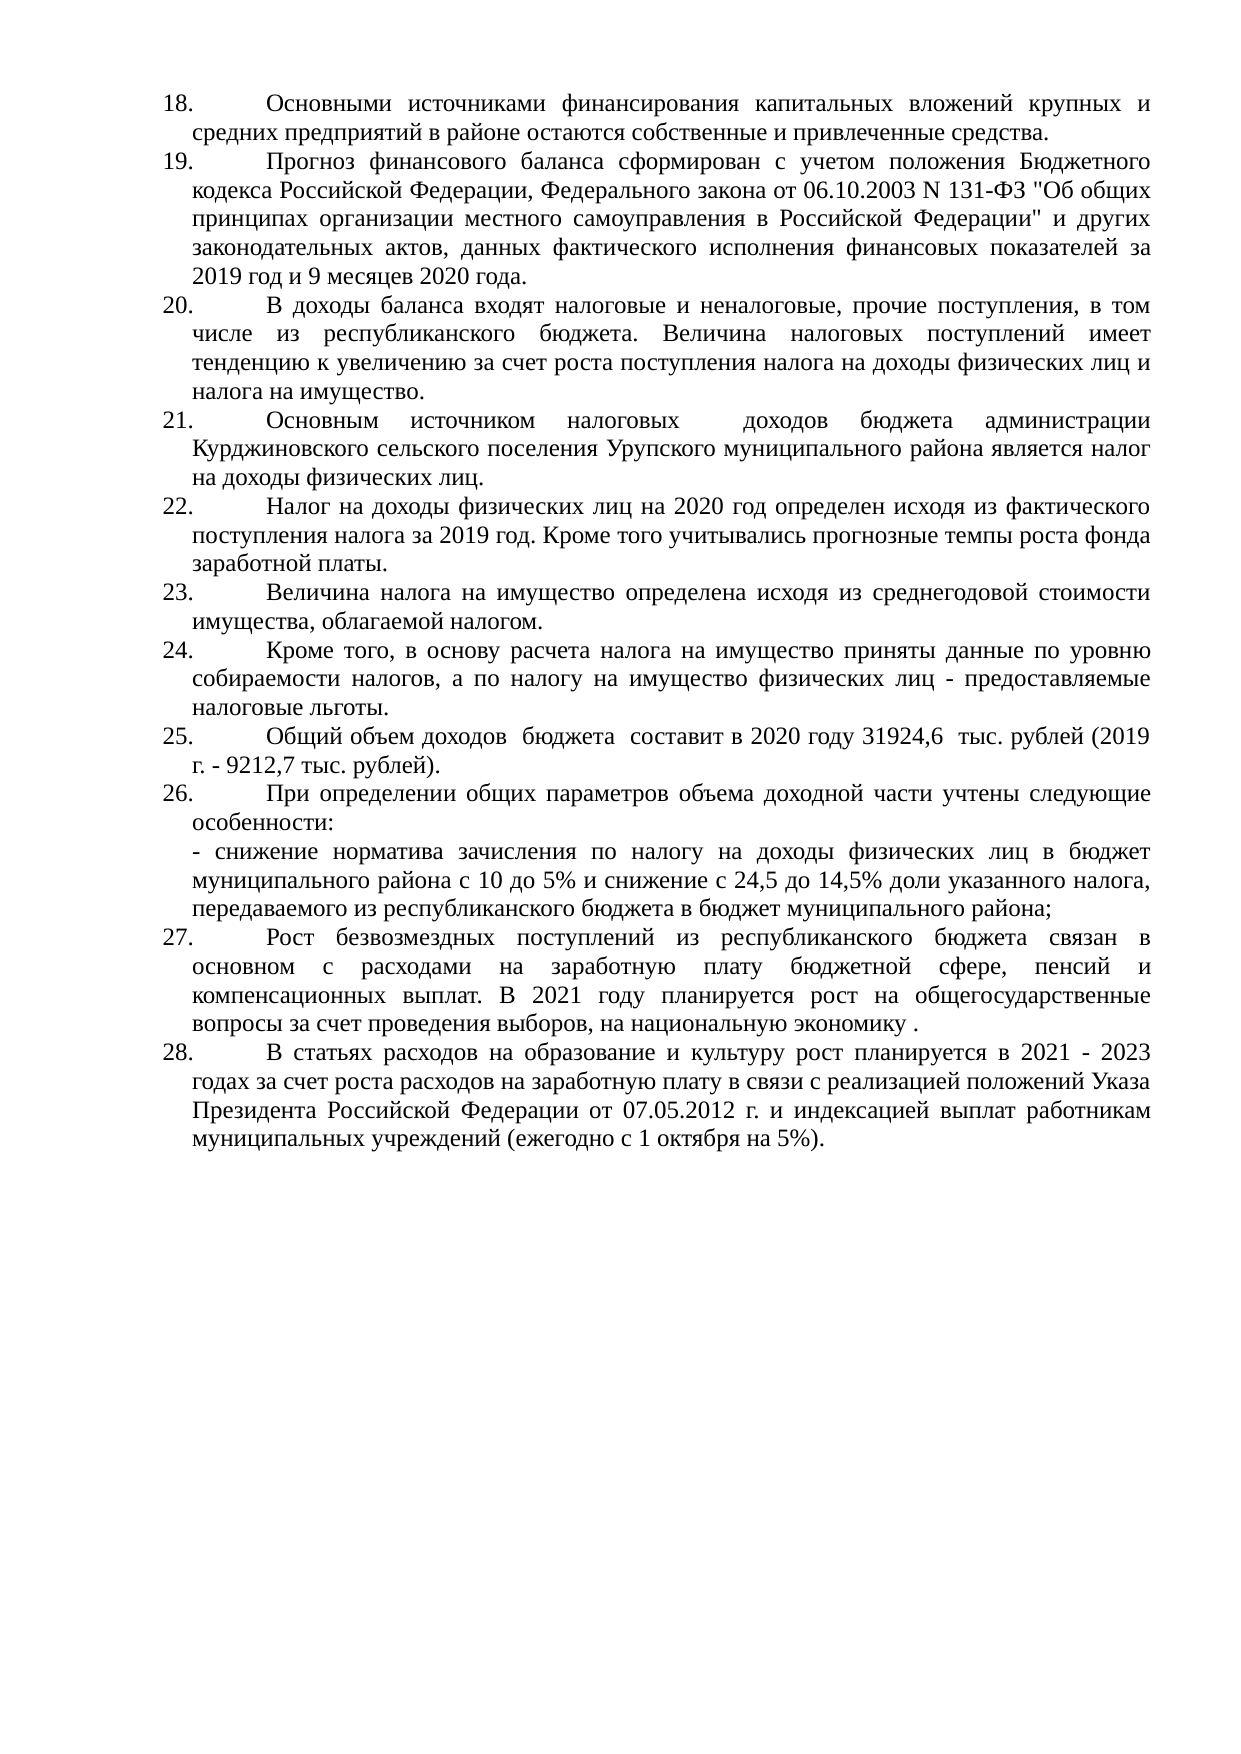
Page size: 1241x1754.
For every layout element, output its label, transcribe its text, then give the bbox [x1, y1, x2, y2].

list Рост безвозмездных поступлений из республиканского бюджета связан в основном с расходами на заработную плату бюджетной сфере, пенсий и компенсационных выплат. В 2021 году планируется рост на общегосударственные вопросы за счет проведения выборов, на национальную экономику . [162, 922, 1152, 1037]
list - снижение норматива зачисления по налогу на доходы физических лиц в бюджет муниципального района с 10 до 5% и снижение с 24,5 до 14,5% доли указанного налога, передаваемого из республиканского бюджета в бюджет муниципального района; [192, 836, 1152, 922]
list Основными источниками финансирования капитальных вложений крупных и средних предприятий в районе остаются собственные и привлеченные средства. [162, 88, 1152, 146]
list Прогноз финансового баланса сформирован с учетом положения Бюджетного кодекса Российской Федерации, Федерального закона от 06.10.2003 N 131-ФЗ "Об общих принципах организации местного самоуправления в Российской Федерации" и других законодательных актов, данных фактического исполнения финансовых показателей за 2019 год и 9 месяцев 2020 года. [162, 146, 1152, 290]
list Величина налога на имущество определена исходя из среднегодовой стоимости имущества, облагаемой налогом. [162, 577, 1152, 635]
list В доходы баланса входят налоговые и неналоговые, прочие поступления, в том числе из республиканского бюджета. Величина налоговых поступлений имеет тенденцию к увеличению за счет роста поступления налога на доходы физических лиц и налога на имущество. [162, 290, 1152, 405]
list При определении общих параметров объема доходной части учтены следующие особенности: [162, 778, 1152, 836]
list Общий объем доходов бюджета составит в 2020 году 31924,6 тыс. рублей (2019 г. - 9212,7 тыс. рублей). [162, 721, 1152, 778]
list Основным источником налоговых доходов бюджета администрации Курджиновского сельского поселения Урупского муниципального района является налог на доходы физических лиц. [162, 405, 1152, 491]
list В статьях расходов на образование и культуру рост планируется в 2021 - 2023 годах за счет роста расходов на заработную плату в связи с реализацией положений Указа Президента Российской Федерации от 07.05.2012 г. и индексацией выплат работникам муниципальных учреждений (ежегодно с 1 октября на 5%). [162, 1037, 1152, 1152]
list Налог на доходы физических лиц на 2020 год определен исходя из фактического поступления налога за 2019 год. Кроме того учитывались прогнозные темпы роста фонда заработной платы. [162, 491, 1152, 577]
list Кроме того, в основу расчета налога на имущество приняты данные по уровню собираемости налогов, а по налогу на имущество физических лиц - предоставляемые налоговые льготы. [162, 635, 1152, 721]
